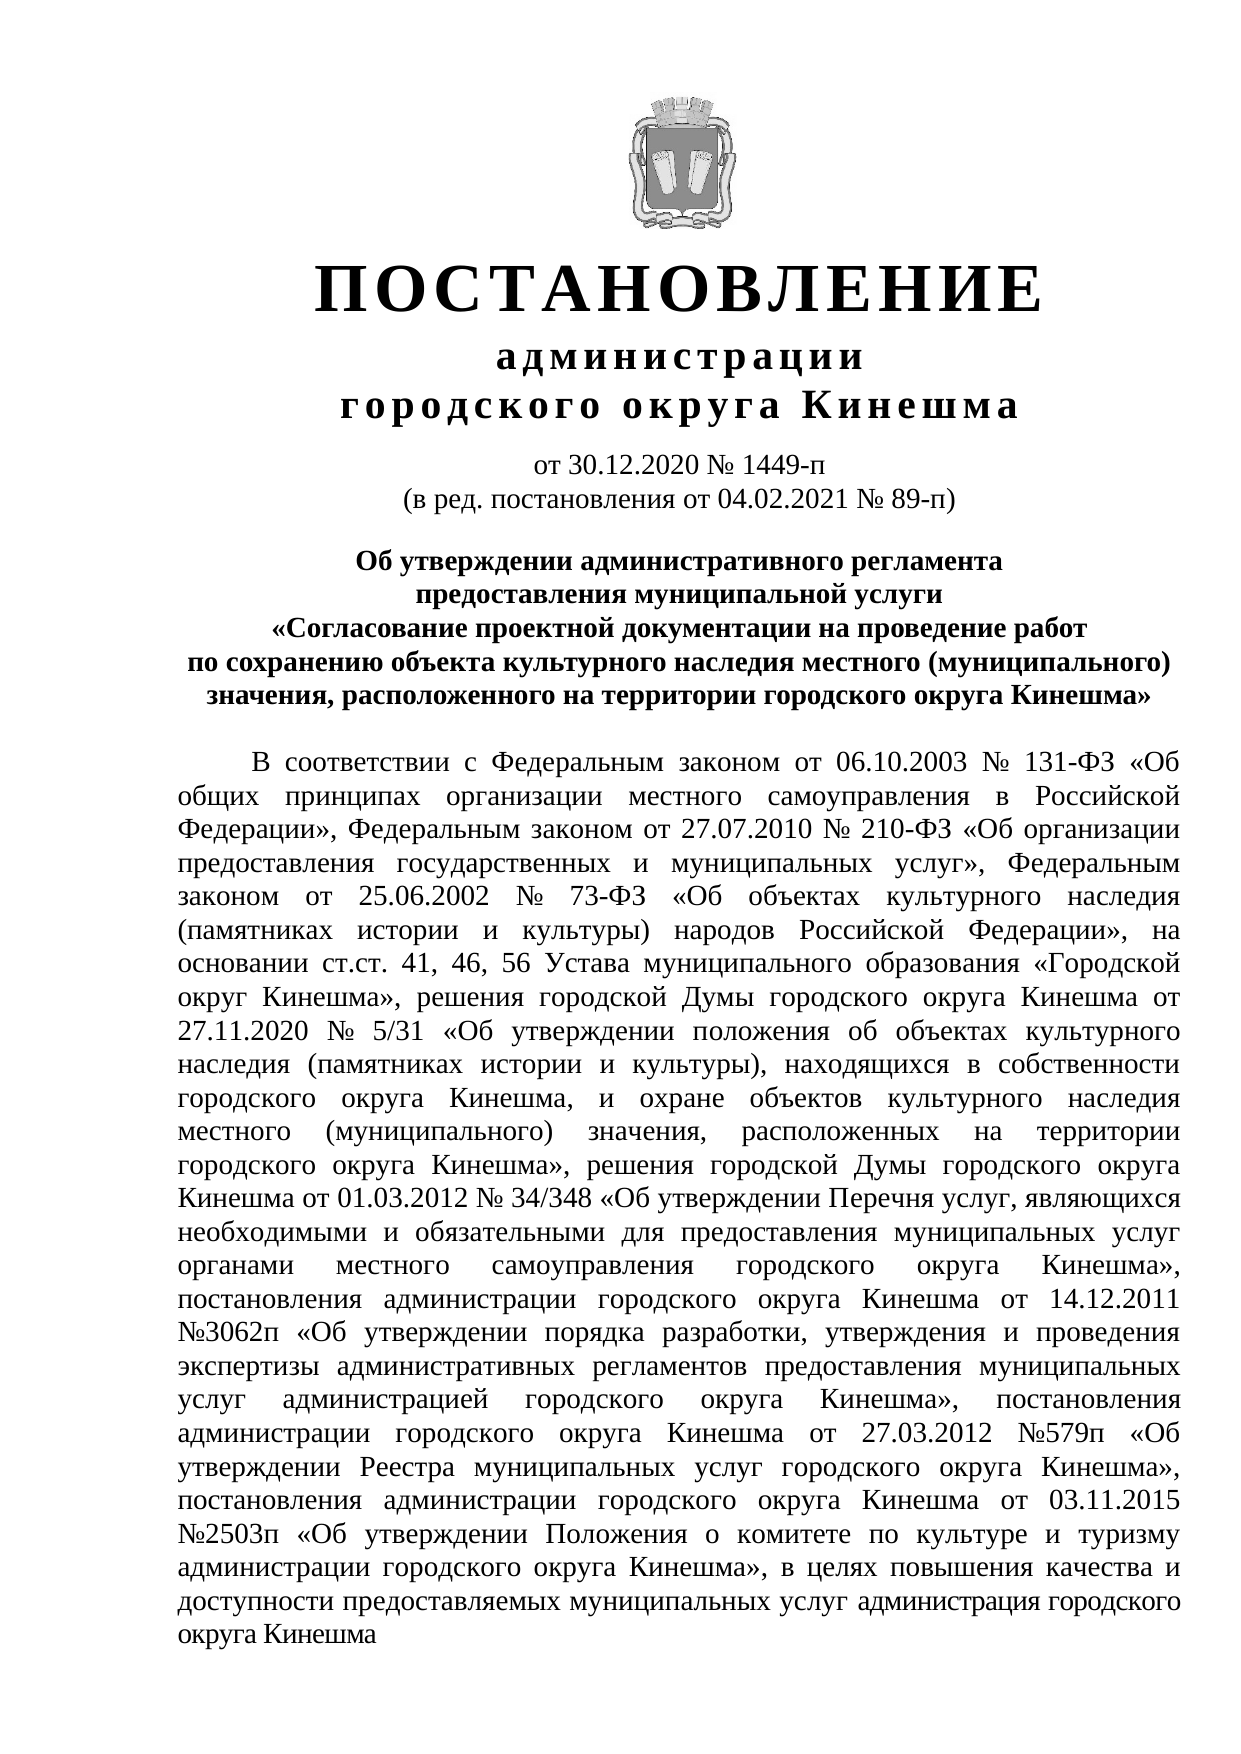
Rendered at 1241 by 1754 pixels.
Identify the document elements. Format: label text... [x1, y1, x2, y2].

text администрации [177, 331, 1181, 379]
text (в ред. постановления от 04.02.2021 № 89-п) [177, 481, 1181, 514]
text по сохранению объекта культурного наследия местного (муниципального) значения, расположенного на территории городского округа Кинешма» [177, 644, 1181, 711]
text «Согласование проектной документации на проведение работ [177, 610, 1181, 644]
text от 30.12.2020 № 1449-п [177, 447, 1181, 481]
text городского округа Кинешма [177, 379, 1181, 428]
text В соответствии с Федеральным законом от 06.10.2003 № 131-ФЗ «Об общих принципах организации местного самоуправления в Российской Федерации», Федеральным законом от 27.07.2010 № 210-ФЗ «Об организации предоставления государственных и муниципальных услуг», Федеральным законом от 25.06.2002 № 73-ФЗ «Об объектах культурного наследия (памятниках истории и культуры) народов Российской Федерации», на основании ст.ст. 41, 46, 56 Устава муниципального образования «Городской округ Кинешма», решения городской Думы городского округа Кинешма от 27.11.2020 № 5/31 «Об утверждении положения об объектах культурного наследия (памятниках истории и культуры), находящихся в собственности городского округа Кинешма, и охране объектов культурного наследия местного (муниципального) значения, расположенных на территории городского округа Кинешма», решения городской Думы городского округа Кинешма от 01.03.2012 № 34/348 «Об утверждении Перечня услуг, являющихся необходимыми и обязательными для предоставления муниципальных услуг органами местного самоуправления городского округа Кинешма», постановления администрации городского округа Кинешма от 14.12.2011 №3062п «Об утверждении порядка разработки, утверждения и проведения экспертизы административных регламентов предоставления муниципальных услуг администрацией городского округа Кинешма», постановления администрации городского округа Кинешма от 27.03.2012 №579п «Об утверждении Реестра муниципальных услуг городского округа Кинешма», постановления администрации городского округа Кинешма от 03.11.2015 №2503п «Об утверждении Положения о комитете по культуре и туризму администрации городского округа Кинешма», в целях повышения качества и доступности предоставляемых муниципальных услуг администрация городского округа Кинешма [177, 744, 1181, 1650]
text Об утверждении административного регламента [177, 543, 1181, 577]
text ПОСТАНОВЛЕНИЕ [177, 248, 1181, 331]
text предоставления муниципальной услуги [177, 577, 1181, 610]
